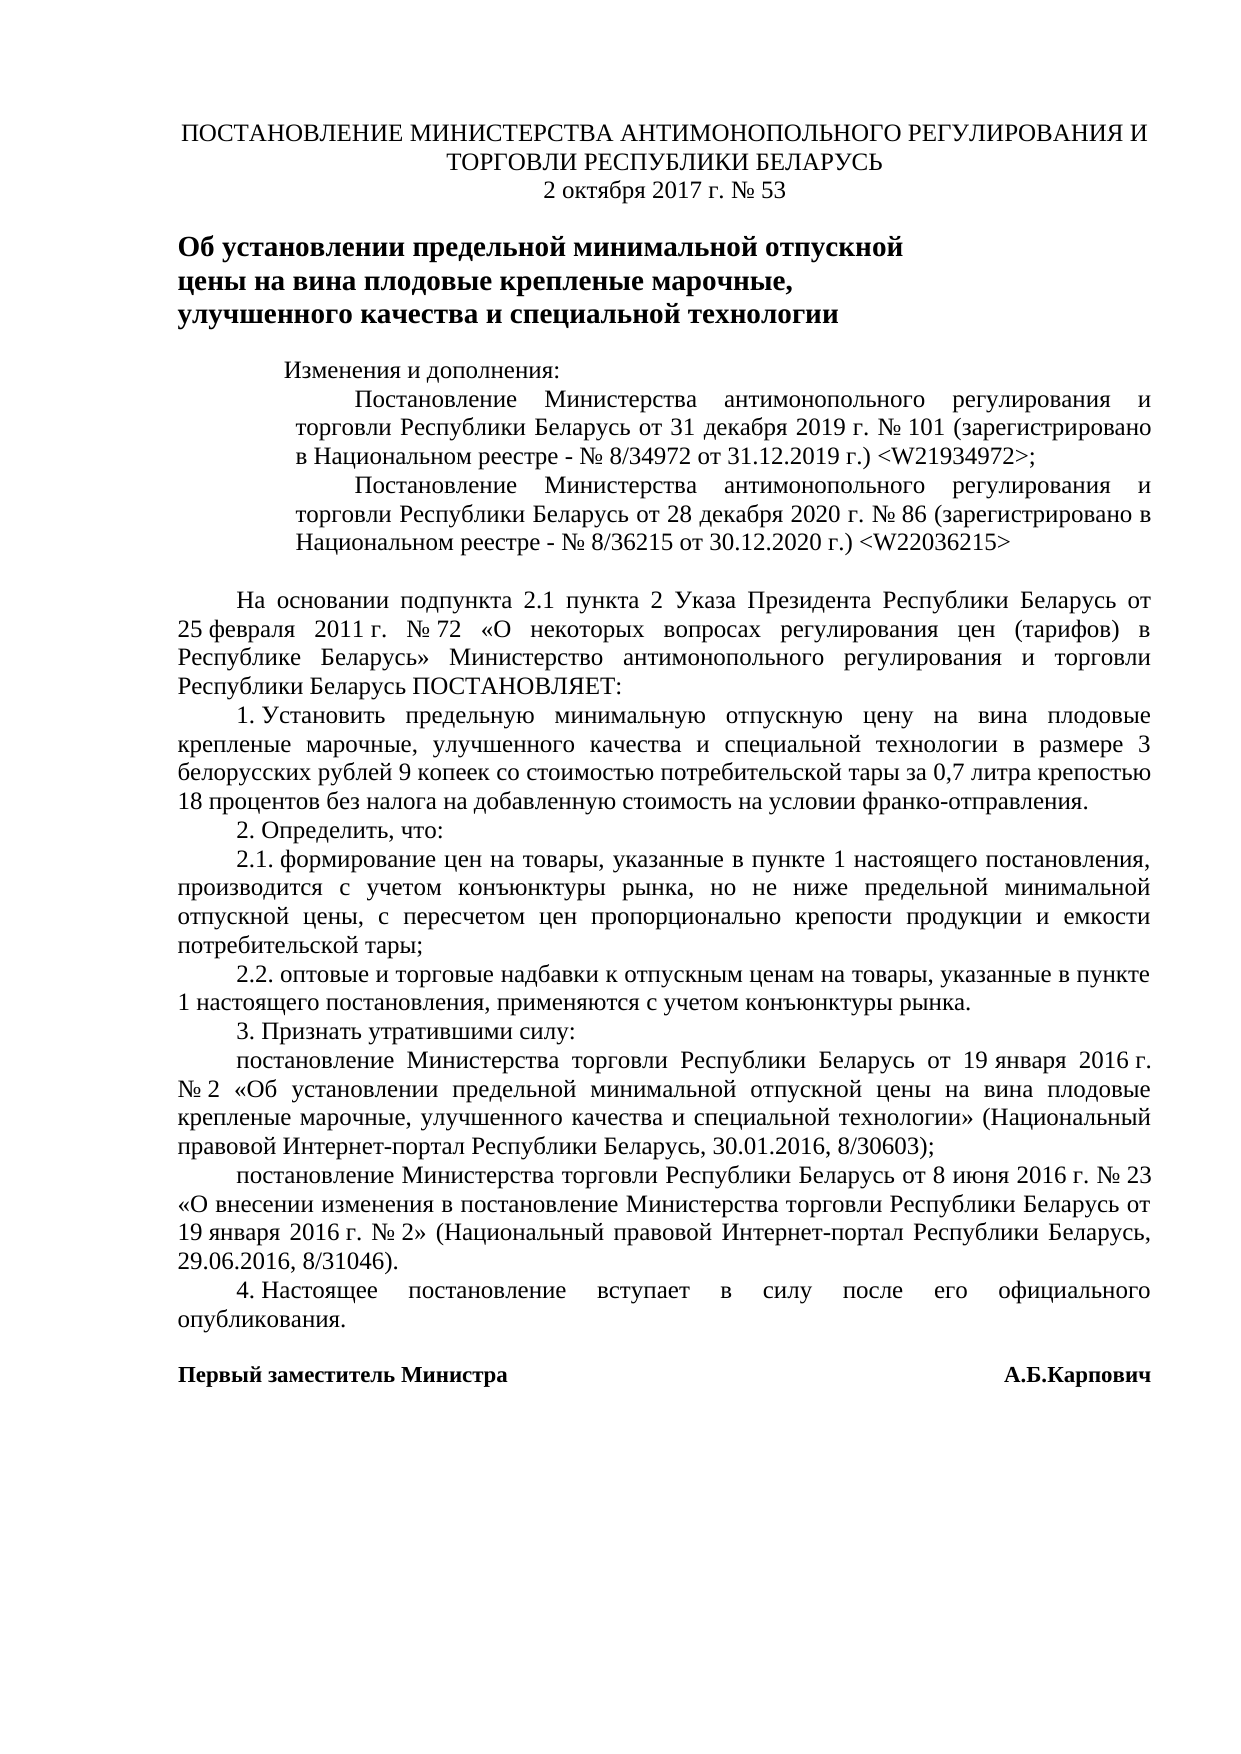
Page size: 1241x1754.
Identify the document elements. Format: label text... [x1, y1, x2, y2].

title Об установлении предельной минимальной отпускной цены на вина плодовые крепленые марочные, улучшенного качества и специальной технологии [177, 229, 915, 330]
text Изменения и дополнения: [283, 355, 1152, 384]
text 2 октября 2017 г. № 53 [177, 176, 1152, 204]
text 4. Настоящее постановление вступает в силу после его официального опубликования. [177, 1275, 1152, 1332]
text постановление Министерства торговли Республики Беларусь от 8 июня 2016 г. № 23 «О внесении изменения в постановление Министерства торговли Республики Беларусь от 19 января 2016 г. № 2» (Национальный правовой Интернет-портал Республики Беларусь, 29.06.2016, 8/31046). [177, 1160, 1152, 1275]
text ПОСТАНОВЛЕНИЕ МИНИСТЕРСТВА АНТИМОНОПОЛЬНОГО РЕГУЛИРОВАНИЯ И ТОРГОВЛИ РЕСПУБЛИКИ БЕЛАРУСЬ [177, 118, 1152, 176]
text 2. Определить, что: [177, 815, 1152, 844]
text 2.1. формирование цен на товары, указанные в пункте 1 настоящего постановления, производится с учетом конъюнктуры рынка, но не ниже предельной минимальной отпускной цены, с пересчетом цен пропорционально крепости продукции и емкости потребительской тары; [177, 844, 1152, 959]
text постановление Министерства торговли Республики Беларусь от 19 января 2016 г. № 2 «Об установлении предельной минимальной отпускной цены на вина плодовые крепленые марочные, улучшенного качества и специальной технологии» (Национальный правовой Интернет-портал Республики Беларусь, 30.01.2016, 8/30603); [177, 1045, 1152, 1160]
text 3. Признать утратившими силу: [177, 1016, 1152, 1045]
text Постановление Министерства антимонопольного регулирования и торговли Республики Беларусь от 31 декабря 2019 г. № 101 (зарегистрировано в Национальном реестре - № 8/34972 от 31.12.2019 г.) <W21934972>; [295, 384, 1152, 470]
text На основании подпункта 2.1 пункта 2 Указа Президента Республики Беларусь от 25 февраля 2011 г. № 72 «О некоторых вопросах регулирования цен (тарифов) в Республике Беларусь» Министерство антимонопольного регулирования и торговли Республики Беларусь ПОСТАНОВЛЯЕТ: [177, 585, 1152, 700]
text Постановление Министерства антимонопольного регулирования и торговли Республики Беларусь от 28 декабря 2020 г. № 86 (зарегистрировано в Национальном реестре - № 8/36215 от 30.12.2020 г.) <W22036215> [295, 470, 1152, 556]
text 1. Установить предельную минимальную отпускную цену на вина плодовые крепленые марочные, улучшенного качества и специальной технологии в размере 3 белорусских рублей 9 копеек со стоимостью потребительской тары за 0,7 литра крепостью 18 процентов без налога на добавленную стоимость на условии франко-отправления. [177, 700, 1152, 815]
table_header А.Б.Карпович [664, 1361, 1152, 1388]
table_header Первый заместитель Министра [177, 1361, 664, 1388]
text 2.2. оптовые и торговые надбавки к отпускным ценам на товары, указанные в пункте 1 настоящего постановления, применяются с учетом конъюнктуры рынка. [177, 959, 1152, 1016]
